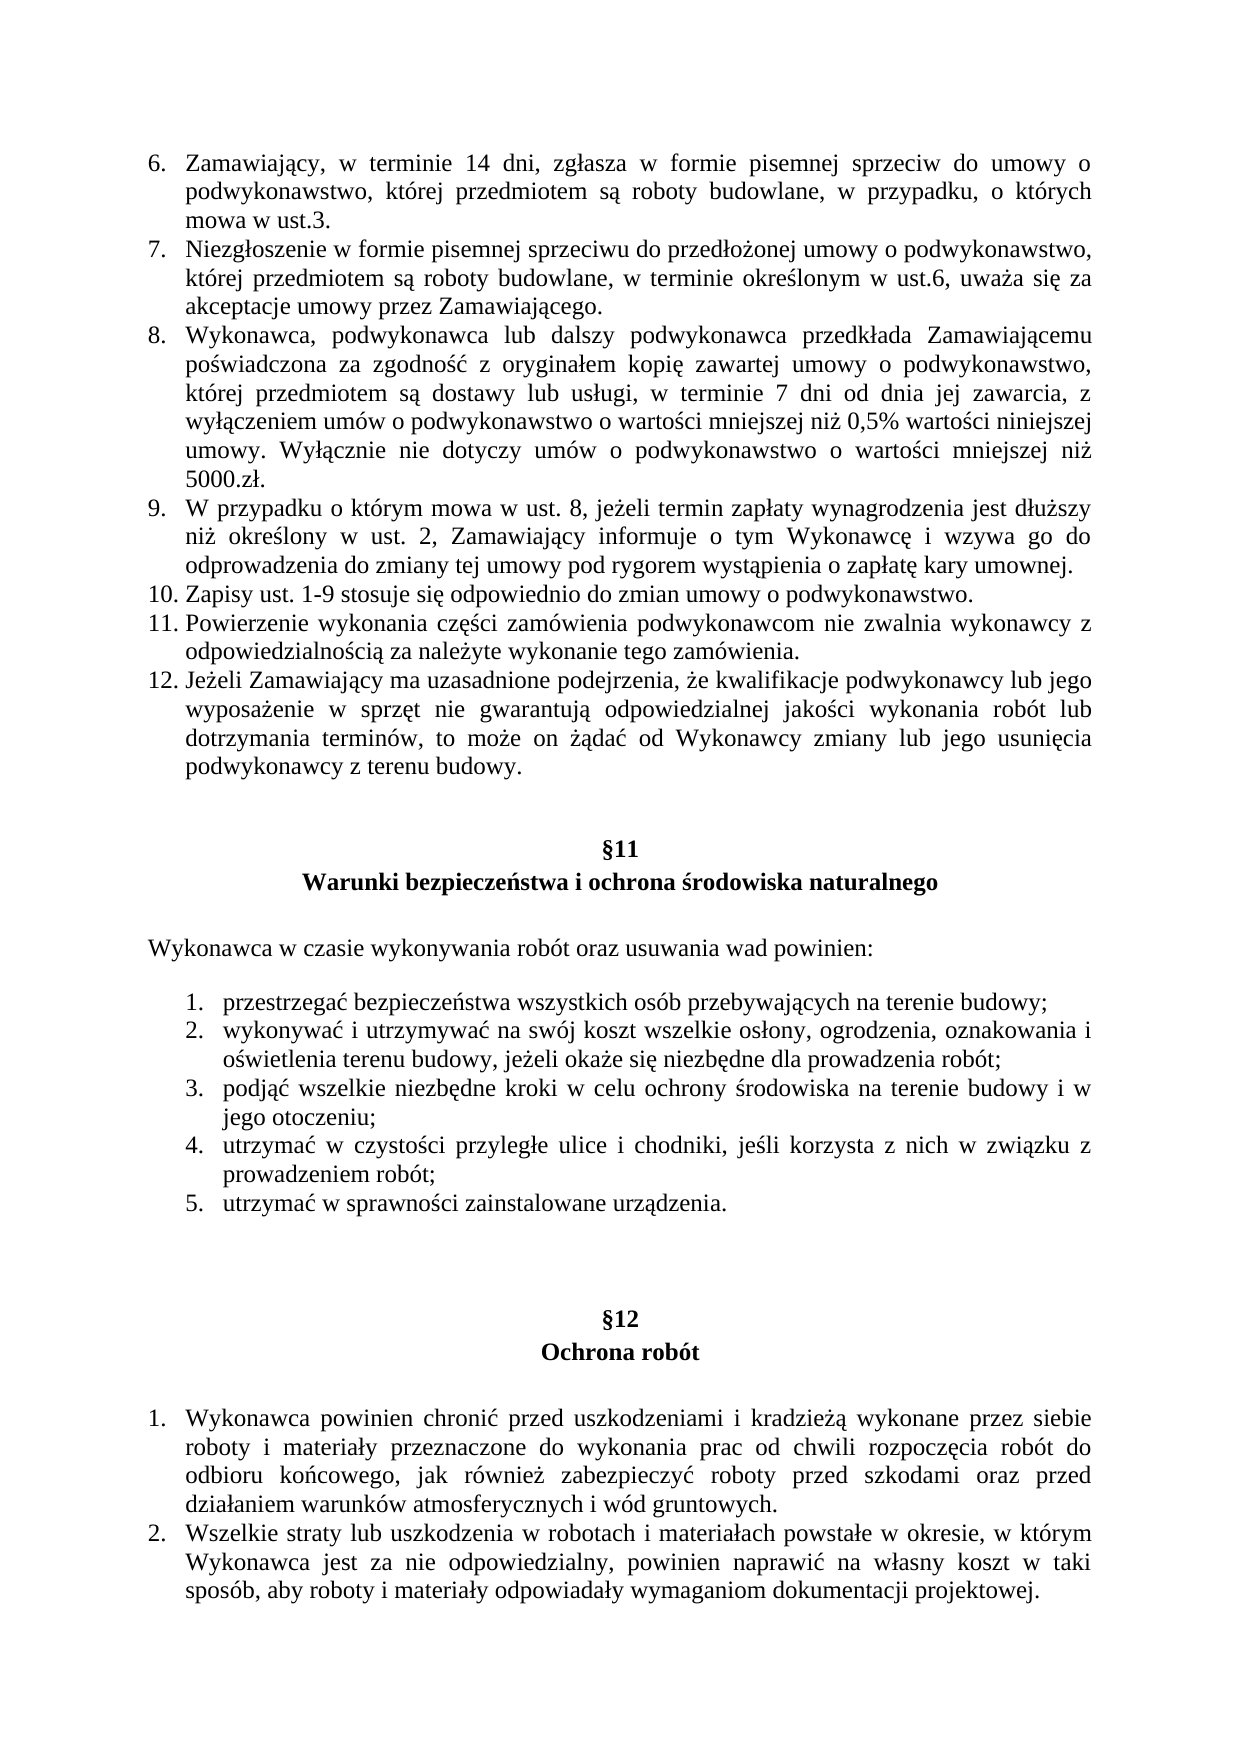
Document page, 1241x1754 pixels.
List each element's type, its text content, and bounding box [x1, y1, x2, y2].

list utrzymać w sprawności zainstalowane urządzenia. [185, 1188, 1093, 1217]
list Wykonawca powinien chronić przed uszkodzeniami i kradzieżą wykonane przez siebie roboty i materiały przeznaczone do wykonania prac od chwili rozpoczęcia robót do odbioru końcowego, jak również zabezpieczyć roboty przed szkodami oraz przed działaniem warunków atmosferycznych i wód gruntowych. [148, 1403, 1093, 1518]
list Niezgłoszenie w formie pisemnej sprzeciwu do przedłożonej umowy o podwykonawstwo, której przedmiotem są roboty budowlane, w terminie określonym w ust.6, uważa się za akceptacje umowy przez Zamawiającego. [148, 234, 1093, 320]
list wykonywać i utrzymywać na swój koszt wszelkie osłony, ogrodzenia, oznakowania i oświetlenia terenu budowy, jeżeli okaże się niezbędne dla prowadzenia robót; [185, 1016, 1093, 1073]
list utrzymać w czystości przyległe ulice i chodniki, jeśli korzysta z nich w związku z prowadzeniem robót; [185, 1131, 1093, 1188]
text §11 [148, 834, 1093, 863]
list W przypadku o którym mowa w ust. 8, jeżeli termin zapłaty wynagrodzenia jest dłuższy niż określony w ust. 2, Zamawiający informuje o tym Wykonawcę i wzywa go do odprowadzenia do zmiany tej umowy pod rygorem wystąpienia o zapłatę kary umownej. [148, 493, 1093, 579]
list Jeżeli Zamawiający ma uzasadnione podejrzenia, że kwalifikacje podwykonawcy lub jego wyposażenie w sprzęt nie gwarantują odpowiedzialnej jakości wykonania robót lub dotrzymania terminów, to może on żądać od Wykonawcy zmiany lub jego usunięcia podwykonawcy z terenu budowy. [148, 665, 1093, 780]
list Zamawiający, w terminie 14 dni, zgłasza w formie pisemnej sprzeciw do umowy o podwykonawstwo, której przedmiotem są roboty budowlane, w przypadku, o których mowa w ust.3. [148, 148, 1093, 234]
list Powierzenie wykonania części zamówienia podwykonawcom nie zwalnia wykonawcy z odpowiedzialnością za należyte wykonanie tego zamówienia. [148, 608, 1093, 665]
list przestrzegać bezpieczeństwa wszystkich osób przebywających na terenie budowy; [185, 987, 1093, 1016]
list Zapisy ust. 1-9 stosuje się odpowiednio do zmian umowy o podwykonawstwo. [148, 579, 1093, 608]
list Wszelkie straty lub uszkodzenia w robotach i materiałach powstałe w okresie, w którym Wykonawca jest za nie odpowiedzialny, powinien naprawić na własny koszt w taki sposób, aby roboty i materiały odpowiadały wymaganiom dokumentacji projektowej. [148, 1518, 1093, 1604]
list Wykonawca, podwykonawca lub dalszy podwykonawca przedkłada Zamawiającemu poświadczona za zgodność z oryginałem kopię zawartej umowy o podwykonawstwo, której przedmiotem są dostawy lub usługi, w terminie 7 dni od dnia jej zawarcia, z wyłączeniem umów o podwykonawstwo o wartości mniejszej niż 0,5% wartości niniejszej umowy. Wyłącznie nie dotyczy umów o podwykonawstwo o wartości mniejszej niż 5000.zł. [148, 320, 1093, 493]
text Wykonawca w czasie wykonywania robót oraz usuwania wad powinien: [148, 933, 1093, 962]
text Ochrona robót [148, 1337, 1093, 1366]
text §12 [148, 1304, 1093, 1332]
text Warunki bezpieczeństwa i ochrona środowiska naturalnego [148, 867, 1093, 896]
list podjąć wszelkie niezbędne kroki w celu ochrony środowiska na terenie budowy i w jego otoczeniu; [185, 1073, 1093, 1131]
